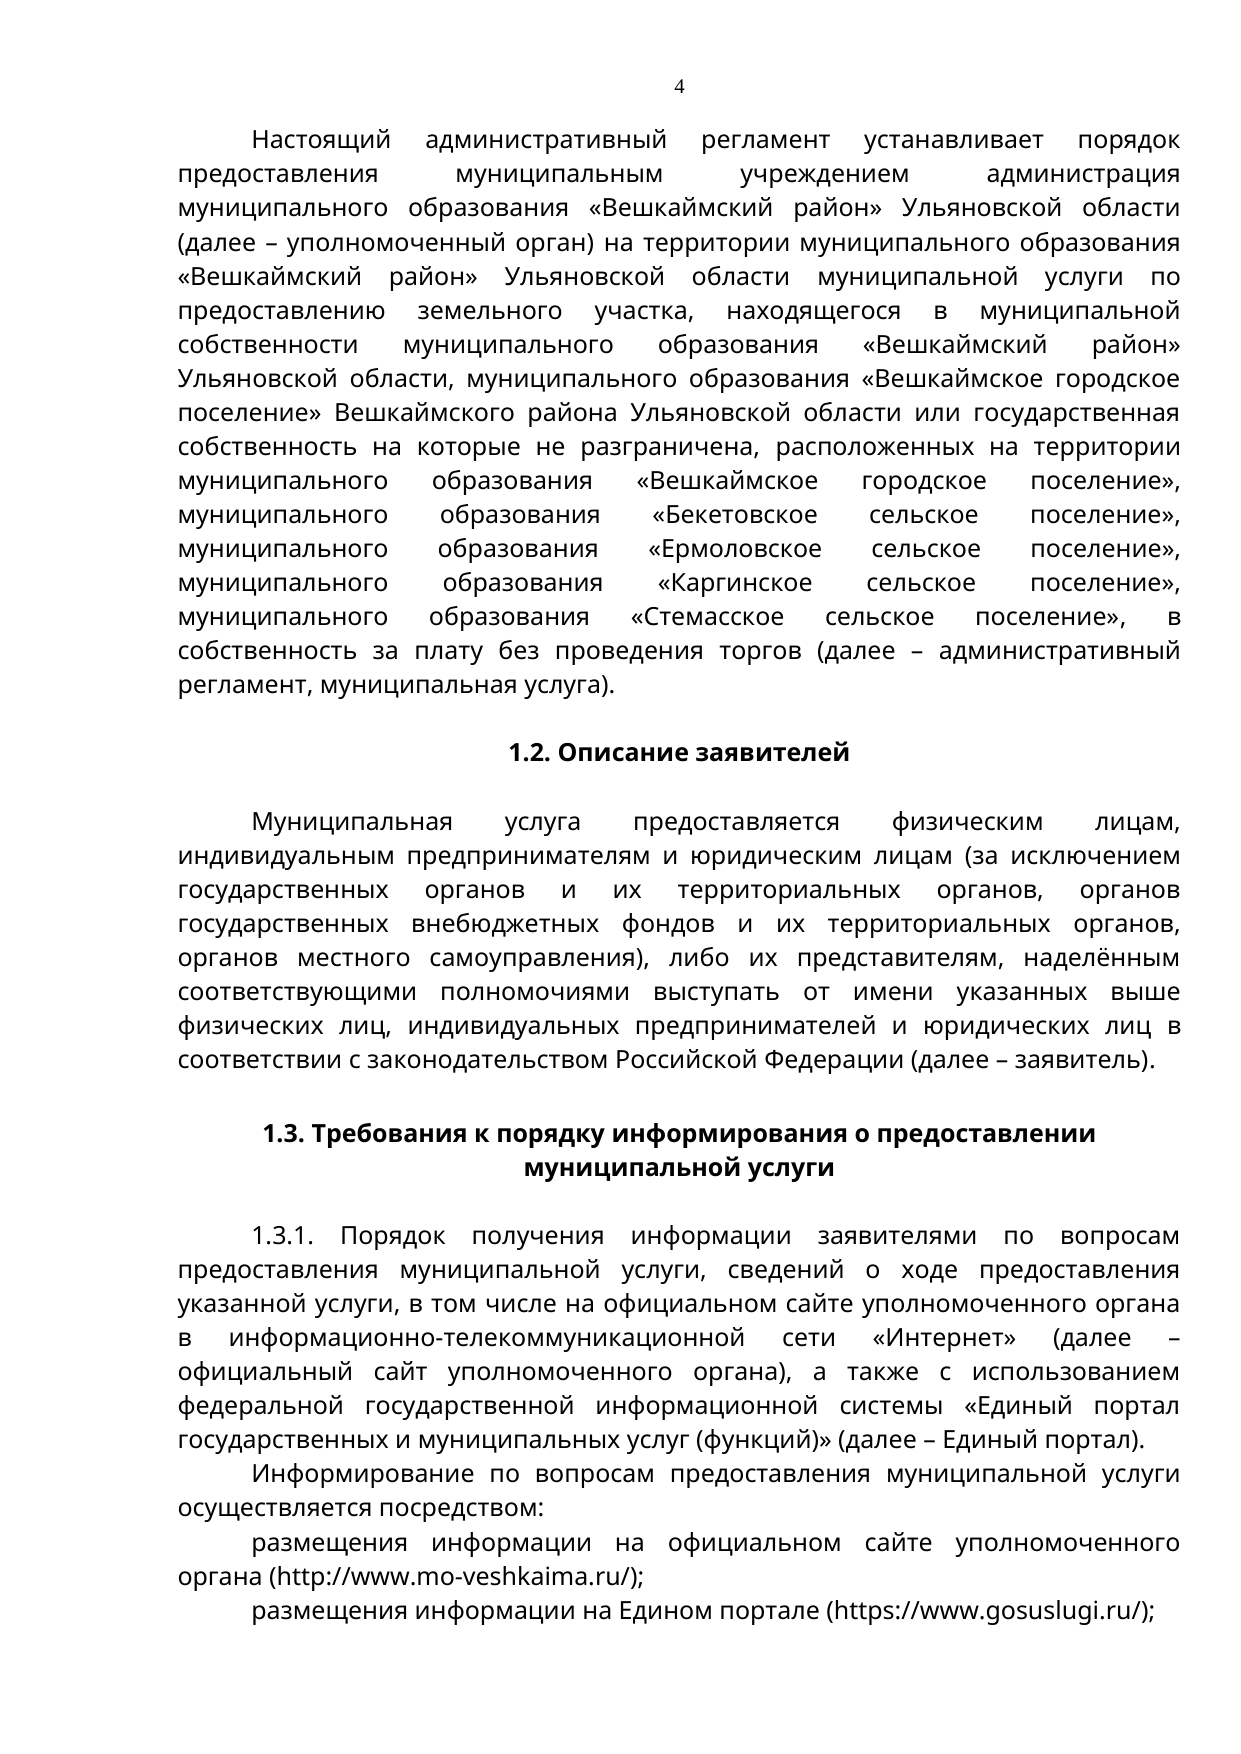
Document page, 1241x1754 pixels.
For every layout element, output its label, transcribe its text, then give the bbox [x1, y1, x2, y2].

text Муниципальная услуга предоставляется физическим лицам, индивидуальным предпринимателям и юридическим лицам (за исключением государственных органов и их территориальных органов, органов государственных внебюджетных фондов и их территориальных органов, органов местного самоуправления), либо их представителям, наделённым соответствующими полномочиями выступать от имени указанных выше физических лиц, индивидуальных предпринимателей и юридических лиц в соответствии с законодательством Российской Федерации (далее – заявитель). [177, 803, 1181, 871]
text размещения информации на официальном сайте уполномоченного органа (http://www.mo-veshkaima.ru/); [177, 1524, 1181, 1592]
text Информирование по вопросам предоставления муниципальной услуги осуществляется посредством: [177, 1456, 1181, 1524]
text 1.3.1. Порядок получения информации заявителями по вопросам предоставления муниципальной услуги, сведений о ходе предоставления указанной услуги, в том числе на официальном сайте уполномоченного органа в информационно-телекоммуникационной сети «Интернет» (далее – официальный сайт уполномоченного органа), а также с использованием федеральной государственной информационной системы «Единый портал государственных и муниципальных услуг (функций)» (далее – Единый портал). [177, 1218, 1181, 1456]
text Муниципальная услуга предоставляется физическим лицам, индивидуальным предпринимателям и юридическим лицам (за исключением государственных органов и их территориальных органов, органов государственных внебюджетных фондов и их территориальных органов, органов местного самоуправления), либо их представителям, наделённым соответствующими полномочиями выступать от имени указанных выше физических лиц, индивидуальных предпринимателей и юридических лиц в соответствии с законодательством Российской Федерации (далее – заявитель). [407, 1008, 1181, 1076]
text Настоящий административный регламент устанавливает порядок предоставления муниципальным учреждением администрация муниципального образования «Вешкаймский район» Ульяновской области (далее – уполномоченный орган) на территории муниципального образования «Вешкаймский район» Ульяновской области муниципальной услуги по предоставлению земельного участка, находящегося в муниципальной собственности муниципального образования «Вешкаймский район» Ульяновской области, муниципального образования «Вешкаймское городское поселение» Вешкаймского района Ульяновской области или государственная собственность на которые не разграничена, расположенных на территории муниципального образования «Вешкаймское городское поселение», муниципального образования «Бекетовское сельское поселение», муниципального образования «Ермоловское сельское поселение», муниципального образования «Каргинское сельское поселение», муниципального образования «Стемасское сельское поселение», в собственность за плату без проведения торгов (далее – административный регламент, муниципальная услуга). [177, 122, 1181, 701]
text размещения информации на Едином портале (https://www.gosuslugi.ru/); [177, 1592, 1181, 1626]
text 1.3. Требования к порядку информирования о предоставлении муниципальной услуги [177, 1115, 1181, 1183]
text 1.2. Описание заявителей [177, 735, 1181, 769]
